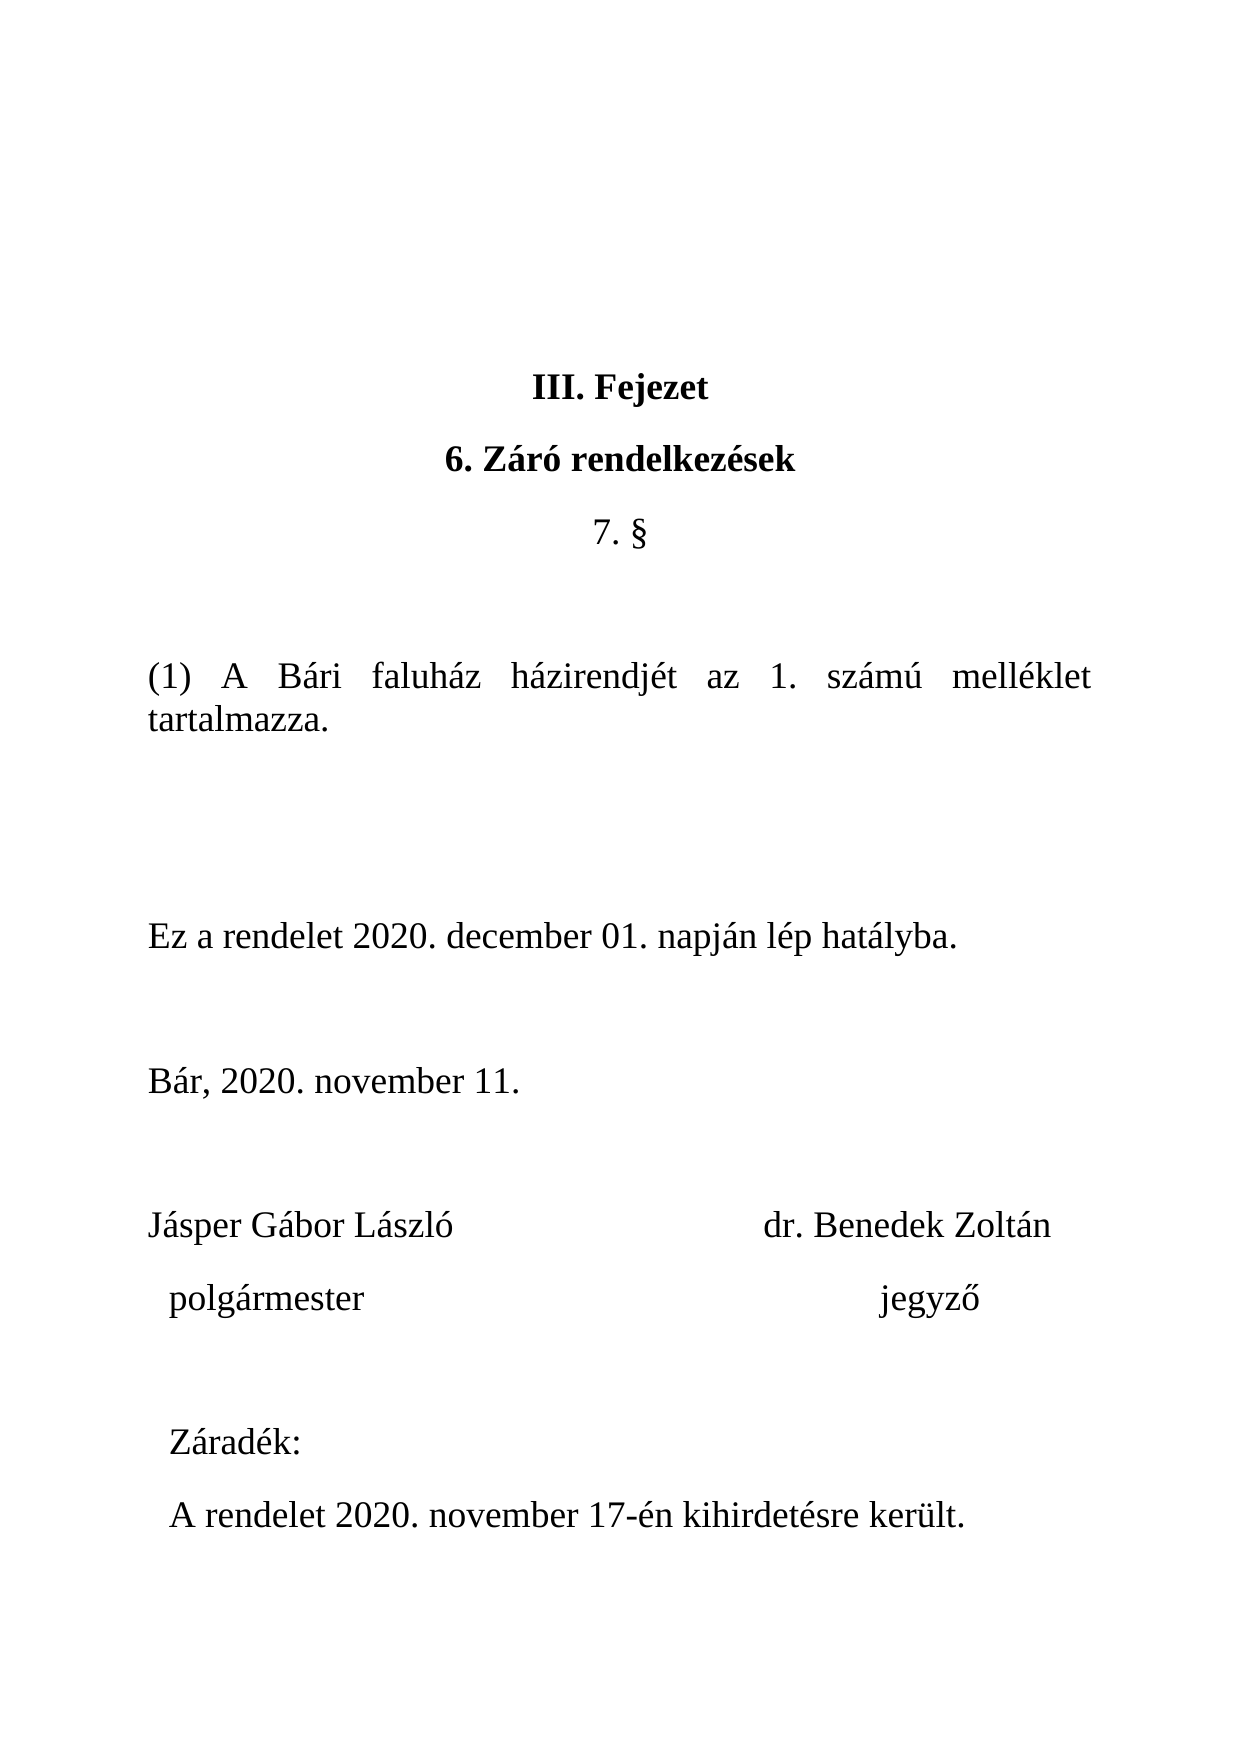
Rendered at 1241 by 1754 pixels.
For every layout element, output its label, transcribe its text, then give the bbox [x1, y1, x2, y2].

text (1) A Bári faluház házirendjét az 1. számú melléklet tartalmazza. [148, 654, 1093, 740]
text Jásper Gábor László dr. Benedek Zoltán [148, 1203, 1093, 1246]
text III. Fejezet [148, 364, 1093, 408]
text polgármester jegyző [168, 1275, 1093, 1318]
text A rendelet 2020. november 17-én kihirdetésre került. [168, 1492, 1093, 1535]
text 6. Záró rendelkezések [148, 437, 1093, 480]
text Záradék: [168, 1420, 1093, 1463]
text 7. § [148, 509, 1093, 552]
text Ez a rendelet 2020. december 01. napján lép hatályba. [148, 914, 1093, 957]
text Bár, 2020. november 11. [148, 1058, 1093, 1101]
